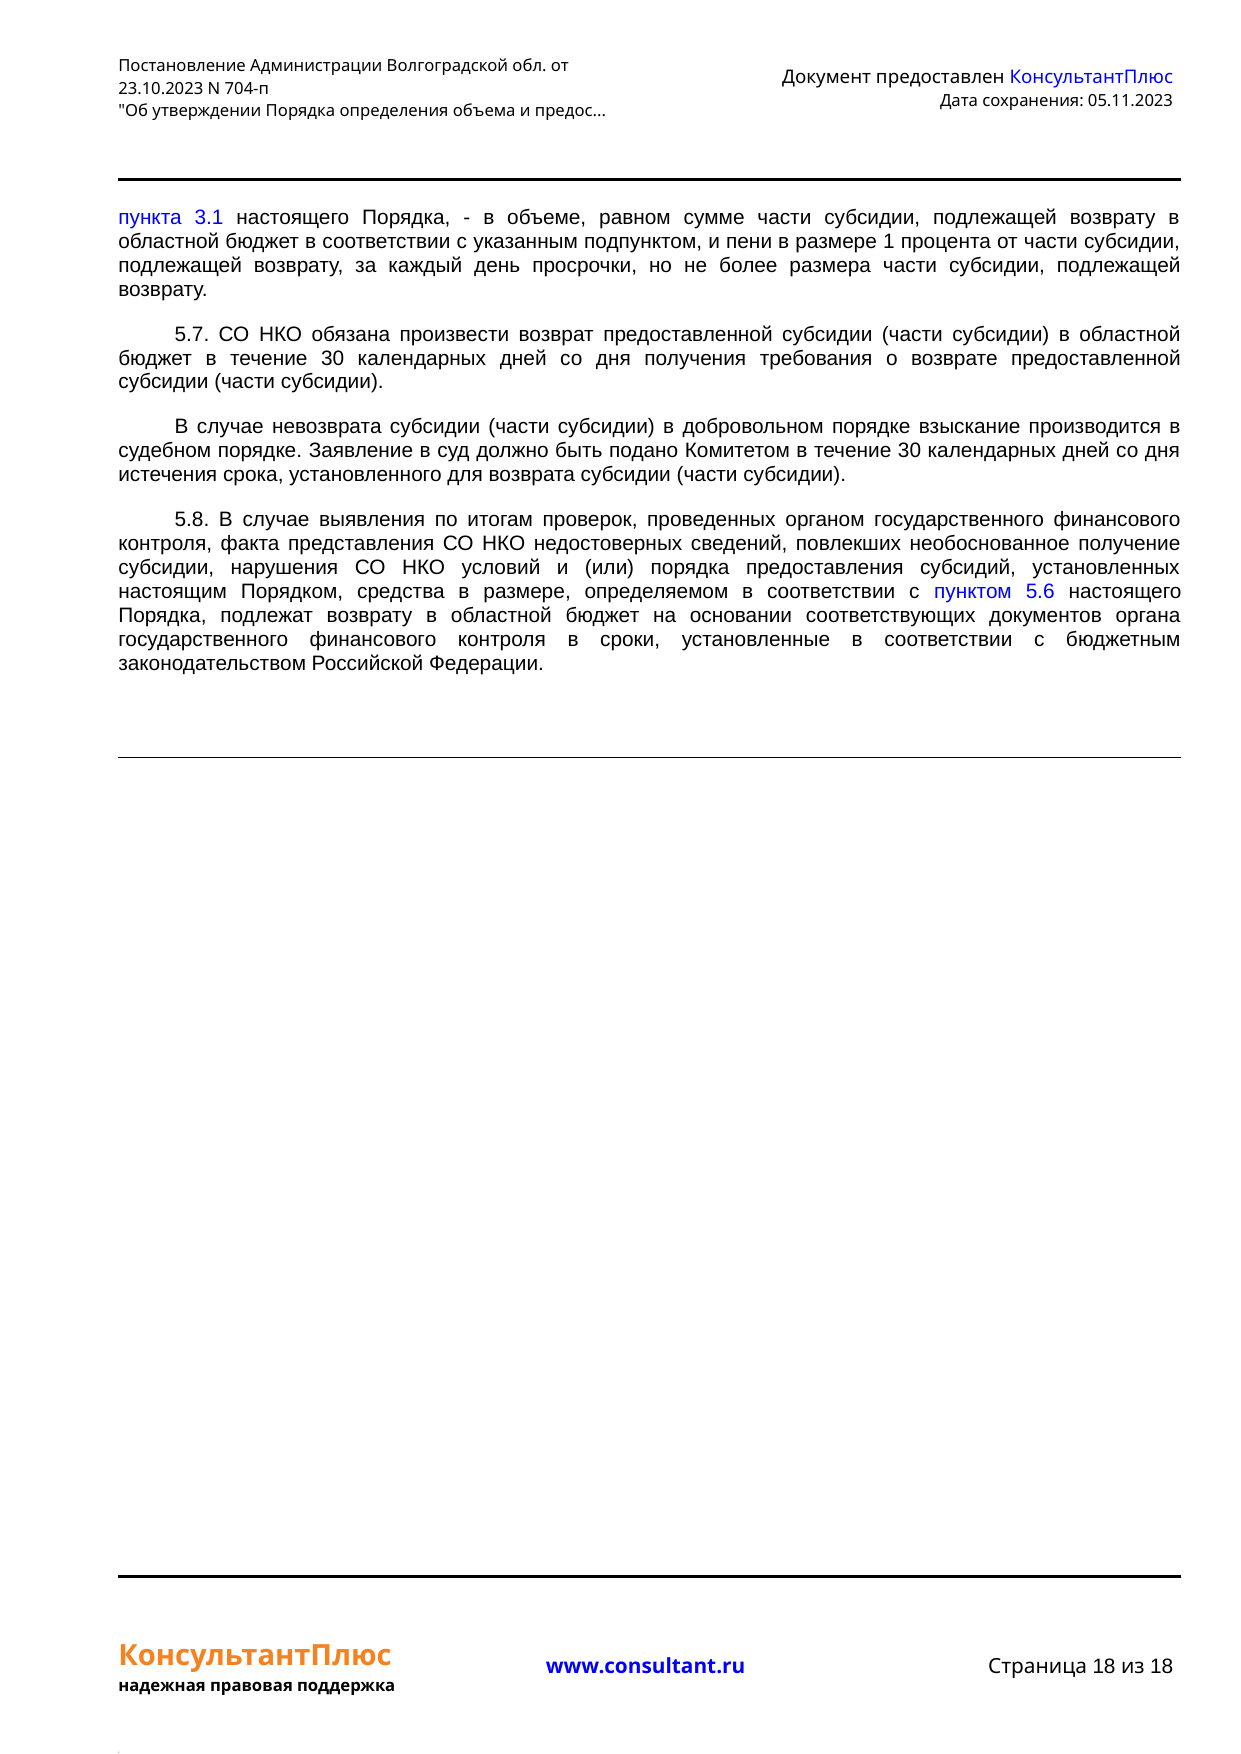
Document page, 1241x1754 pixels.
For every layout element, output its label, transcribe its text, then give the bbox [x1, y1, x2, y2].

text 5.8. В случае выявления по итогам проверок, проведенных органом государственного финансового контроля, факта представления СО НКО недостоверных сведений, повлекших необоснованное получение субсидии, нарушения СО НКО условий и (или) порядка предоставления субсидий, установленных настоящим Порядком, средства в размере, определяемом в соответствии с пунктом 5.6 настоящего Порядка, подлежат возврату в областной бюджет на основании соответствующих документов органа государственного финансового контроля в сроки, установленные в соответствии с бюджетным законодательством Российской Федерации. [118, 507, 1181, 674]
text 5.7. СО НКО обязана произвести возврат предоставленной субсидии (части субсидии) в областной бюджет в течение 30 календарных дней со дня получения требования о возврате предоставленной субсидии (части субсидии). [118, 321, 1181, 393]
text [118, 205, 1181, 301]
text В случае невозврата субсидии (части субсидии) в добровольном порядке взыскание производится в судебном порядке. Заявление в суд должно быть подано Комитетом в течение 30 календарных дней со дня истечения срока, установленного для возврата субсидии (части субсидии). [118, 414, 1181, 486]
